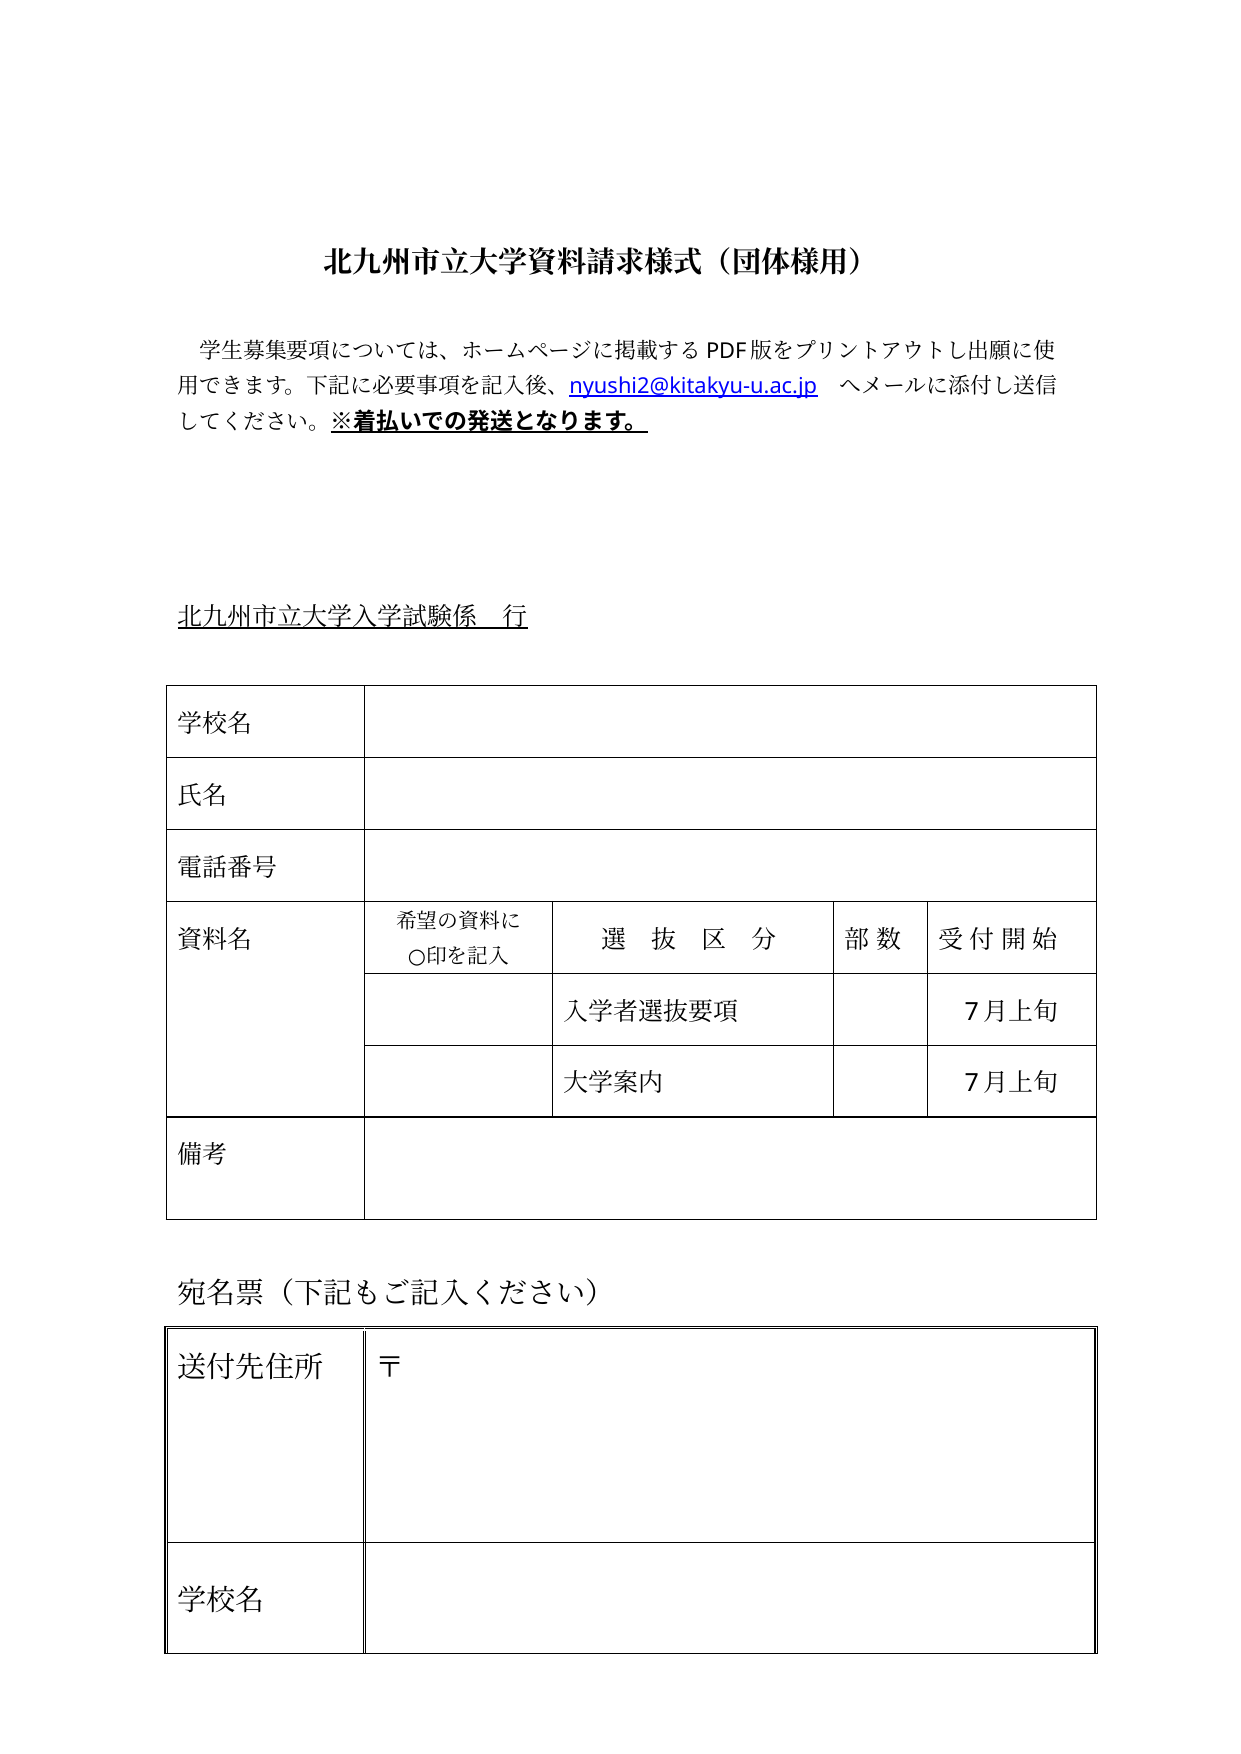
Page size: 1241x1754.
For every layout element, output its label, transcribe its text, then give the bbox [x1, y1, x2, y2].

table_cell 希望の資料に ○印を記入 [365, 902, 552, 973]
table_cell 受 付 開 始 [928, 902, 1096, 973]
table_cell [834, 1046, 927, 1116]
table_cell [365, 1118, 1096, 1219]
table_cell 備考 [167, 1118, 364, 1219]
table_cell 大学案内 [553, 1046, 833, 1116]
table_header 学校名 [167, 686, 364, 757]
table_cell 入学者選抜要項 [553, 974, 833, 1044]
text 宛名票（下記もご記入ください） [177, 1255, 1063, 1326]
table_cell [365, 974, 552, 1044]
table_cell 選 抜 区 分 [553, 902, 833, 973]
table_header 送付先住所 [168, 1329, 364, 1542]
table_cell [365, 1046, 552, 1116]
table_header 〒 [364, 1329, 1094, 1542]
table_cell 7月上旬 [928, 974, 1096, 1044]
table_cell 電話番号 [167, 830, 364, 901]
text 学生募集要項については、ホームページに掲載するPDF版をプリントアウトし出願に使用できます。下記に必要事項を記入後、nyushi2@kitakyu-u.ac.jp へメールに添付し送信してください。※着払いでの発送となります。 [177, 331, 1063, 437]
table_cell 氏名 [167, 758, 364, 829]
text 北九州市立大学資料請求様式（団体様用） [177, 225, 1063, 296]
table_cell 7月上旬 [928, 1046, 1096, 1116]
table_cell 資料名 [167, 902, 364, 1116]
table_cell [834, 974, 927, 1044]
table_cell [365, 758, 1096, 829]
text 北九州市立大学入学試験係 行 [177, 579, 1063, 650]
table_cell 学校名 [168, 1543, 363, 1653]
table_header [365, 686, 1096, 757]
table_cell [365, 830, 1096, 901]
table_cell 部 数 [834, 902, 927, 973]
table_cell [366, 1543, 1094, 1653]
